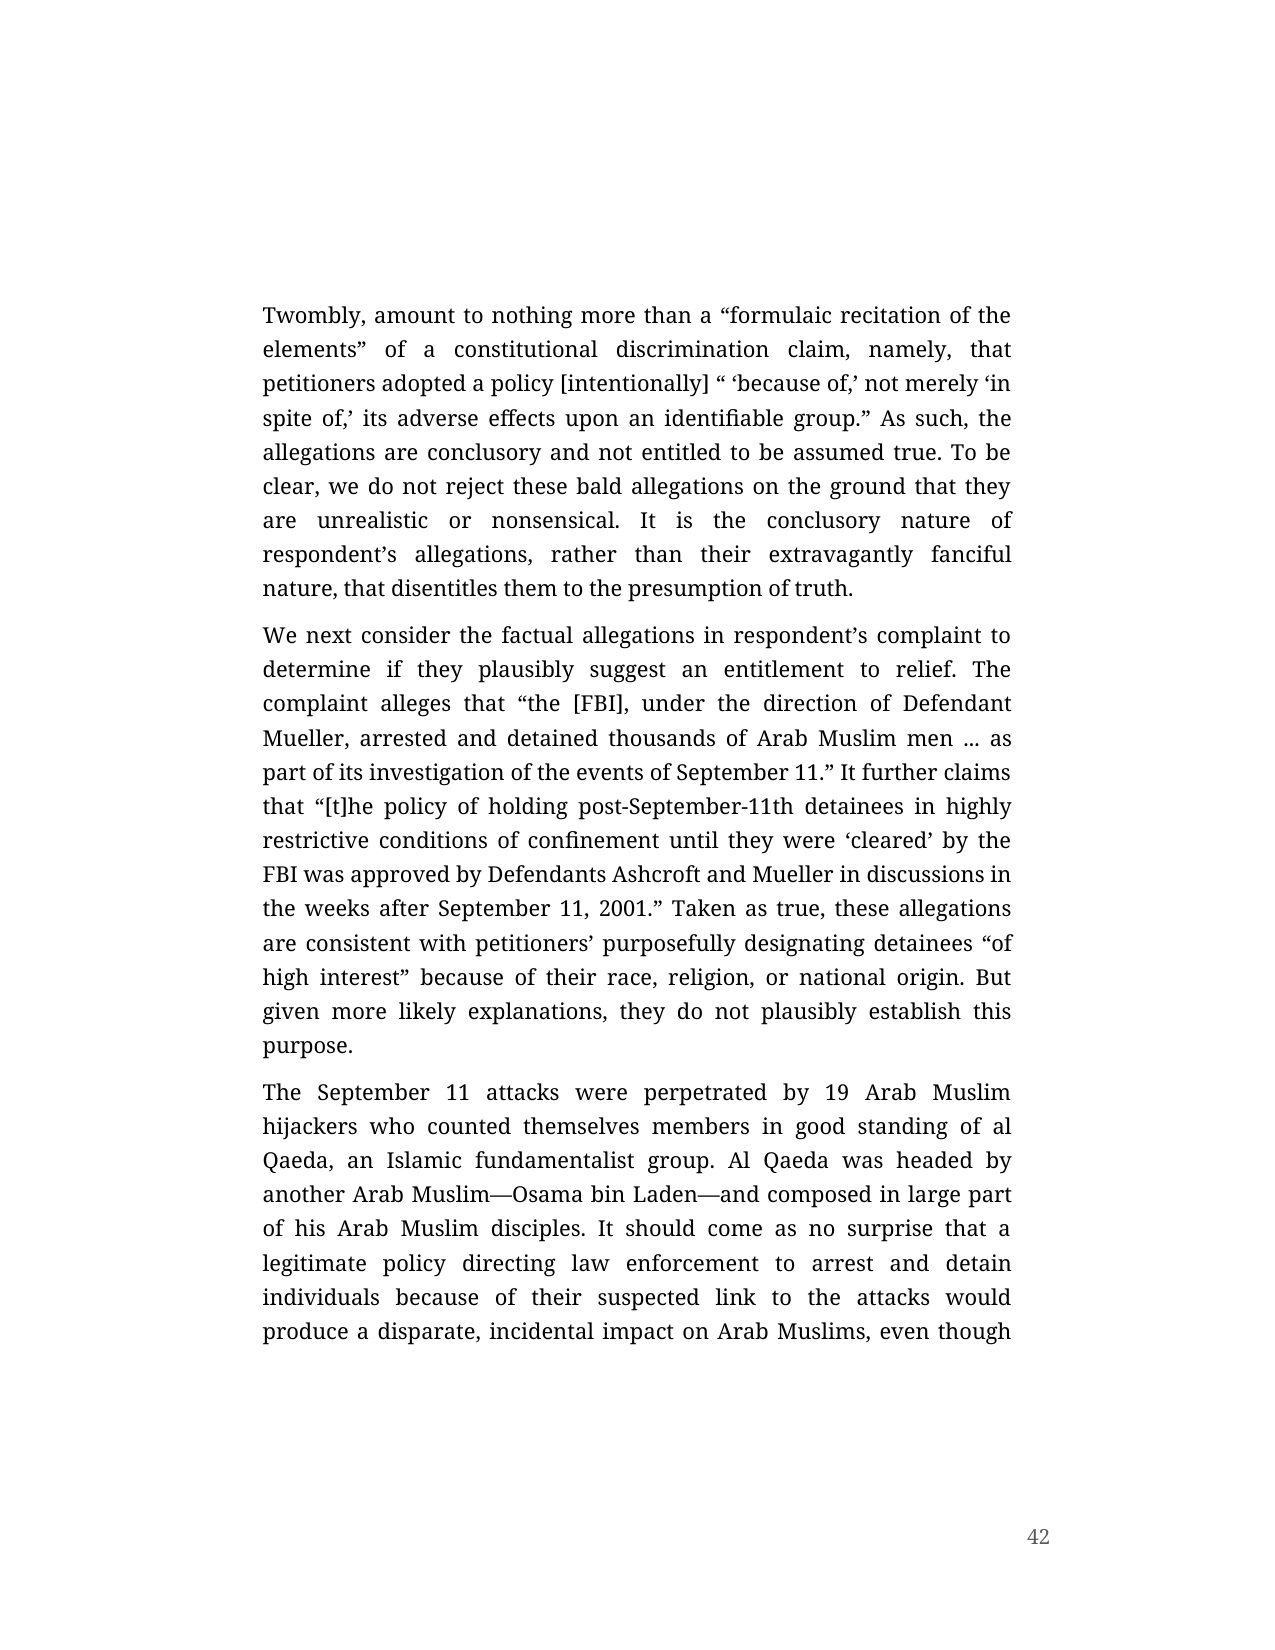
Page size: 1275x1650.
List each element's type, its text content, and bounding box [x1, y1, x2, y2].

text We next consider the factual allegations in respondent’s complaint to determine if they plausibly suggest an entitlement to relief. The complaint alleges that “the [FBI], under the direction of Defendant Mueller, arrested and detained thousands of Arab Muslim men ... as part of its investigation of the events of September 11.” It further claims that “[t]he policy of holding post-September-11th detainees in highly restrictive conditions of confinement until they were ‘cleared’ by the FBI was approved by Defendants Ashcroft and Mueller in discussions in the weeks after September 11, 2001.” Taken as true, these allegations are consistent with petitioners’ purposefully designating detainees “of high interest” because of their race, religion, or national origin. But given more likely explanations, they do not plausibly establish this purpose. [262, 620, 1012, 1060]
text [262, 1077, 1012, 1346]
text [262, 300, 1012, 603]
